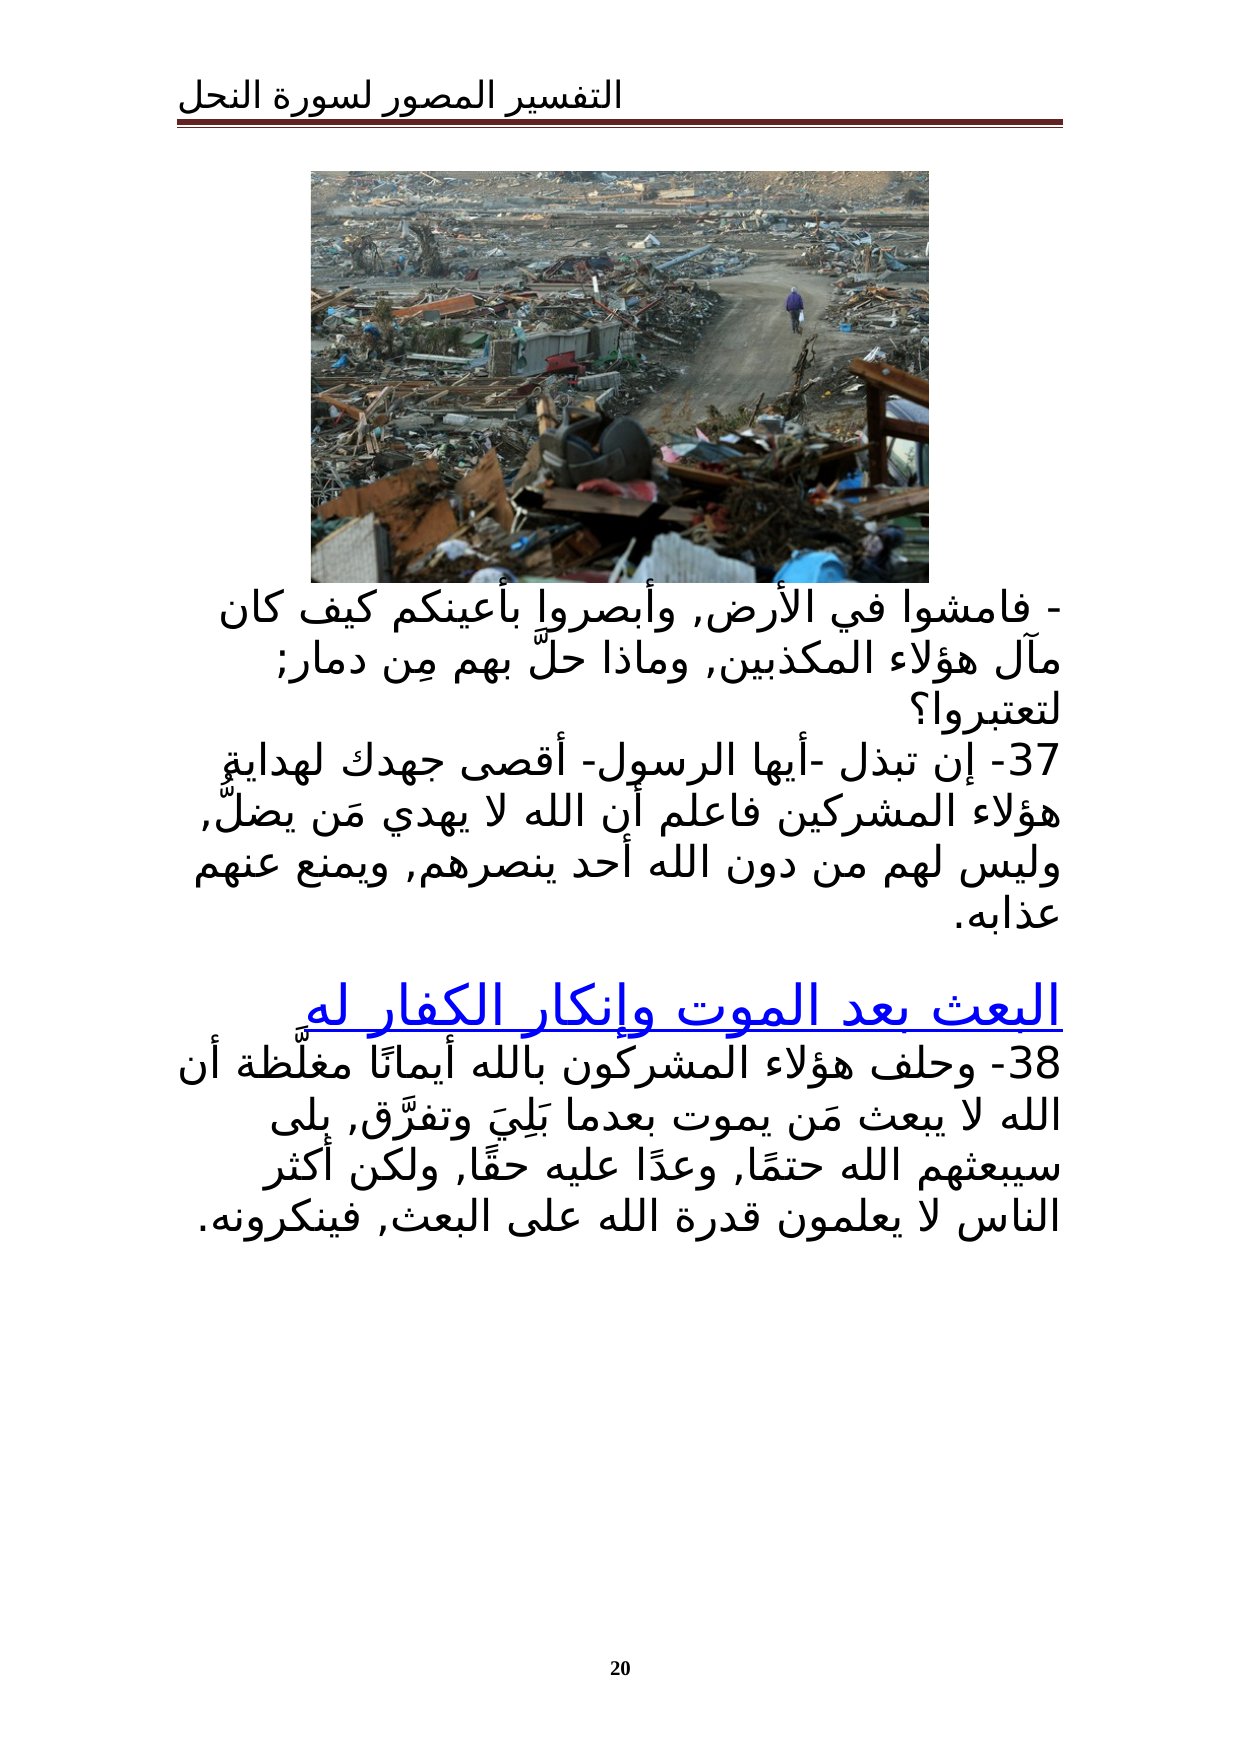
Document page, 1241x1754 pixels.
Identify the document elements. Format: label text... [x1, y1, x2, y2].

text - فامشوا في الأرض, وأبصروا بأعينكم كيف كان مآل هؤلاء المكذبين, وماذا حلَّ بهم مِن دمار; لتعتبروا؟ [177, 582, 1063, 735]
text البعث بعد الموت وإنكار الكفار له [177, 973, 1063, 1038]
text 37- إن تبذل -أيها الرسول- أقصى جهدك لهداية هؤلاء المشركين فاعلم أن الله لا يهدي مَن يضلُّ, وليس لهم من دون الله أحد ينصرهم, ويمنع عنهم عذابه. [177, 735, 1063, 939]
text 38- وحلف هؤلاء المشركون بالله أيمانًا مغلَّظة أن الله لا يبعث مَن يموت بعدما بَلِيَ وتفرَّق, بلى سيبعثهم الله حتمًا, وعدًا عليه حقًا, ولكن أكثر الناس لا يعلمون قدرة الله على البعث, فينكرونه. [177, 1038, 1063, 1242]
picture [310, 171, 929, 583]
